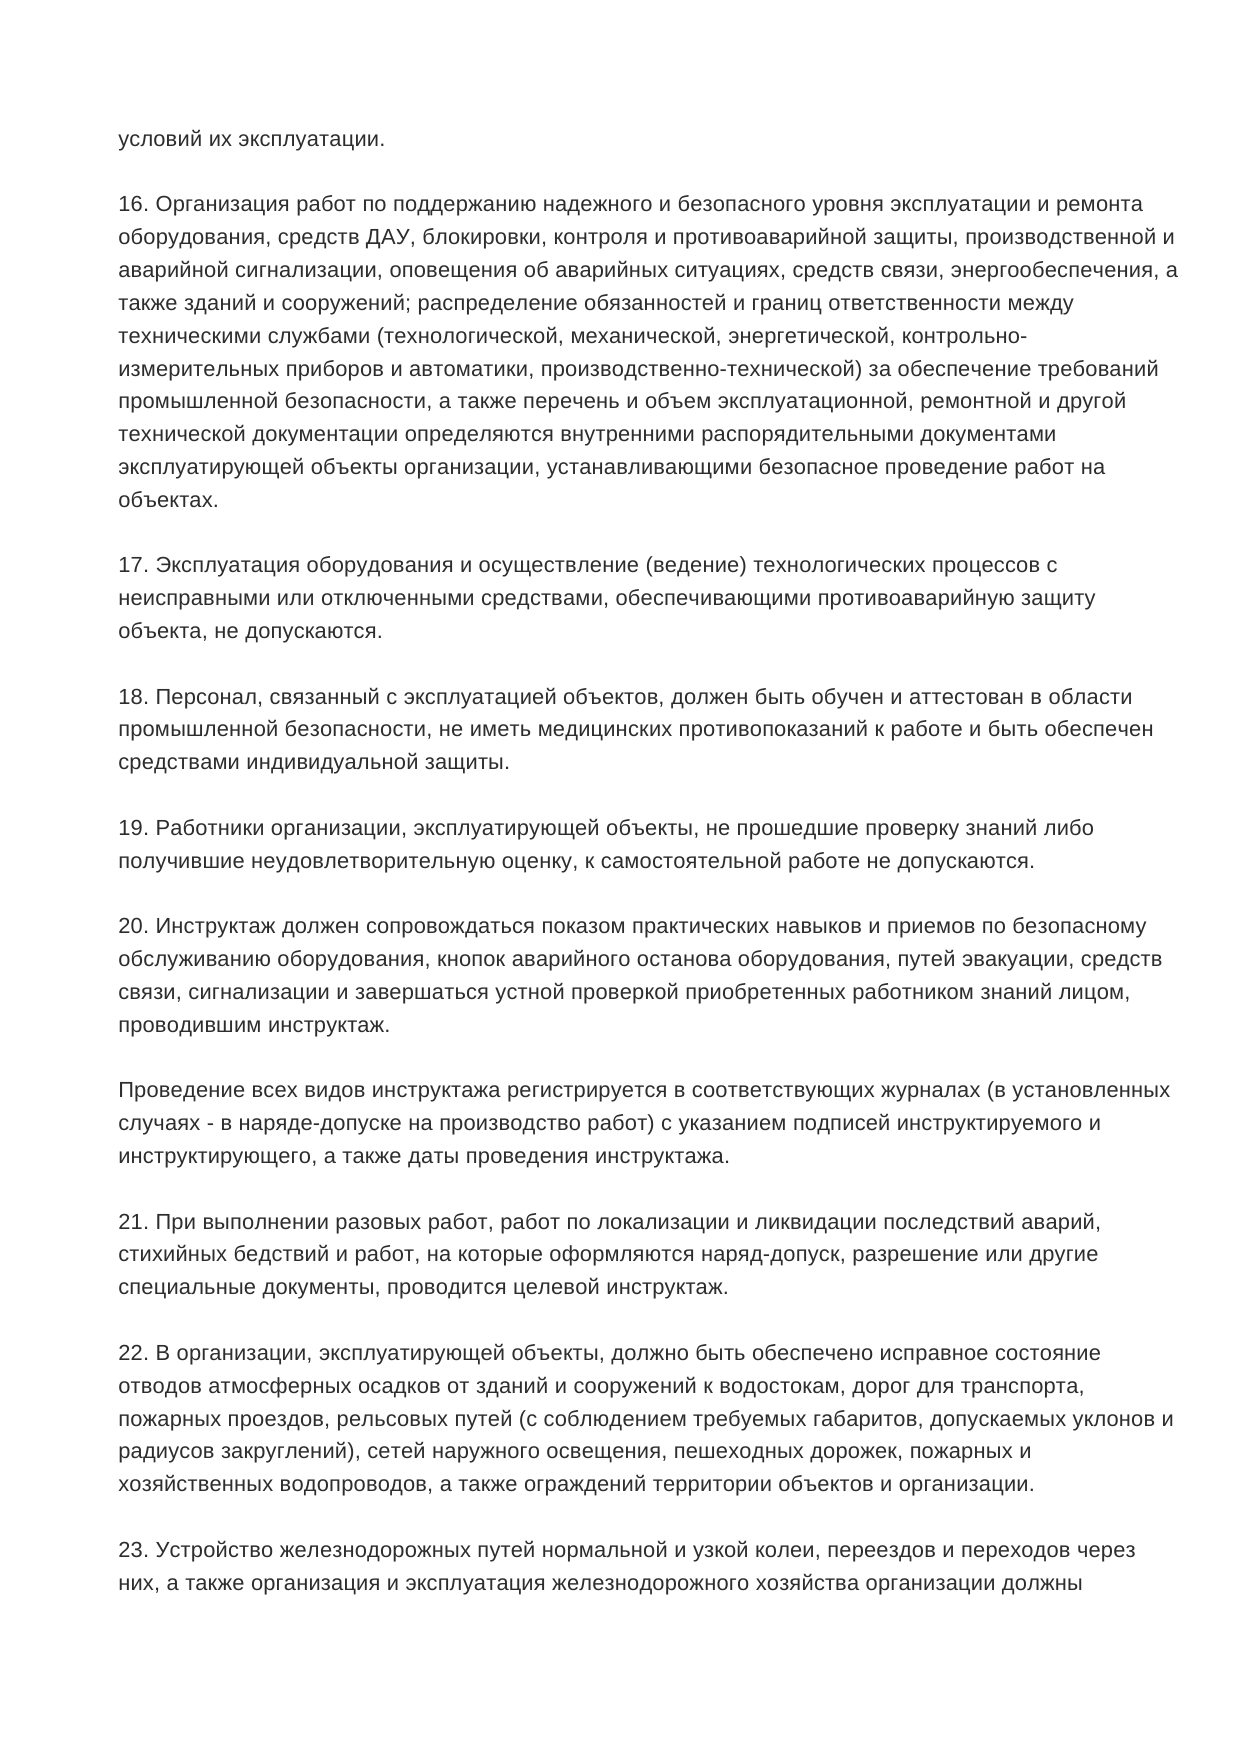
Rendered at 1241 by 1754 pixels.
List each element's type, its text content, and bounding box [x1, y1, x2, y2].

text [118, 1529, 1181, 1595]
text 16. Организация работ по поддержанию надежного и безопасного уровня эксплуатации и ремонта оборудования, средств ДАУ, блокировки, контроля и противоаварийной защиты, производственной и аварийной сигнализации, оповещения об аварийных ситуациях, средств связи, энергообеспечения, а также зданий и сооружений; распределение обязанностей и границ ответственности между техническими службами (технологической, механической, энергетической, контрольно-измерительных приборов и автоматики, производственно-технической) за обеспечение требований промышленной безопасности, а также перечень и объем эксплуатационной, ремонтной и другой технической документации определяются внутренними распорядительными документами эксплуатирующей объекты организации, устанавливающими безопасное проведение работ на объектах. [118, 184, 1181, 545]
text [118, 118, 1181, 184]
text 17. Эксплуатация оборудования и осуществление (ведение) технологических процессов с неисправными или отключенными средствами, обеспечивающими противоаварийную защиту объекта, не допускаются. [118, 545, 1181, 676]
text 22. В организации, эксплуатирующей объекты, должно быть обеспечено исправное состояние отводов атмосферных осадков от зданий и сооружений к водостокам, дорог для транспорта, пожарных проездов, рельсовых путей (с соблюдением требуемых габаритов, допускаемых уклонов и радиусов закруглений), сетей наружного освещения, пешеходных дорожек, пожарных и хозяйственных водопроводов, а также ограждений территории объектов и организации. [118, 1332, 1181, 1529]
text 21. При выполнении разовых работ, работ по локализации и ликвидации последствий аварий, стихийных бедствий и работ, на которые оформляются наряд-допуск, разрешение или другие специальные документы, проводится целевой инструктаж. [118, 1201, 1181, 1332]
text 18. Персонал, связанный с эксплуатацией объектов, должен быть обучен и аттестован в области промышленной безопасности, не иметь медицинских противопоказаний к работе и быть обеспечен средствами индивидуальной защиты. [118, 676, 1181, 807]
text 19. Работники организации, эксплуатирующей объекты, не прошедшие проверку знаний либо получившие неудовлетворительную оценку, к самостоятельной работе не допускаются. [118, 807, 1181, 906]
text 20. Инструктаж должен сопровождаться показом практических навыков и приемов по безопасному обслуживанию оборудования, кнопок аварийного останова оборудования, путей эвакуации, средств связи, сигнализации и завершаться устной проверкой приобретенных работником знаний лицом, проводившим инструктаж. Проведение всех видов инструктажа регистрируется в соответствующих журналах (в установленных случаях - в наряде-допуске на производство работ) с указанием подписей инструктируемого и инструктирующего, а также даты проведения инструктажа. [118, 906, 1181, 1201]
